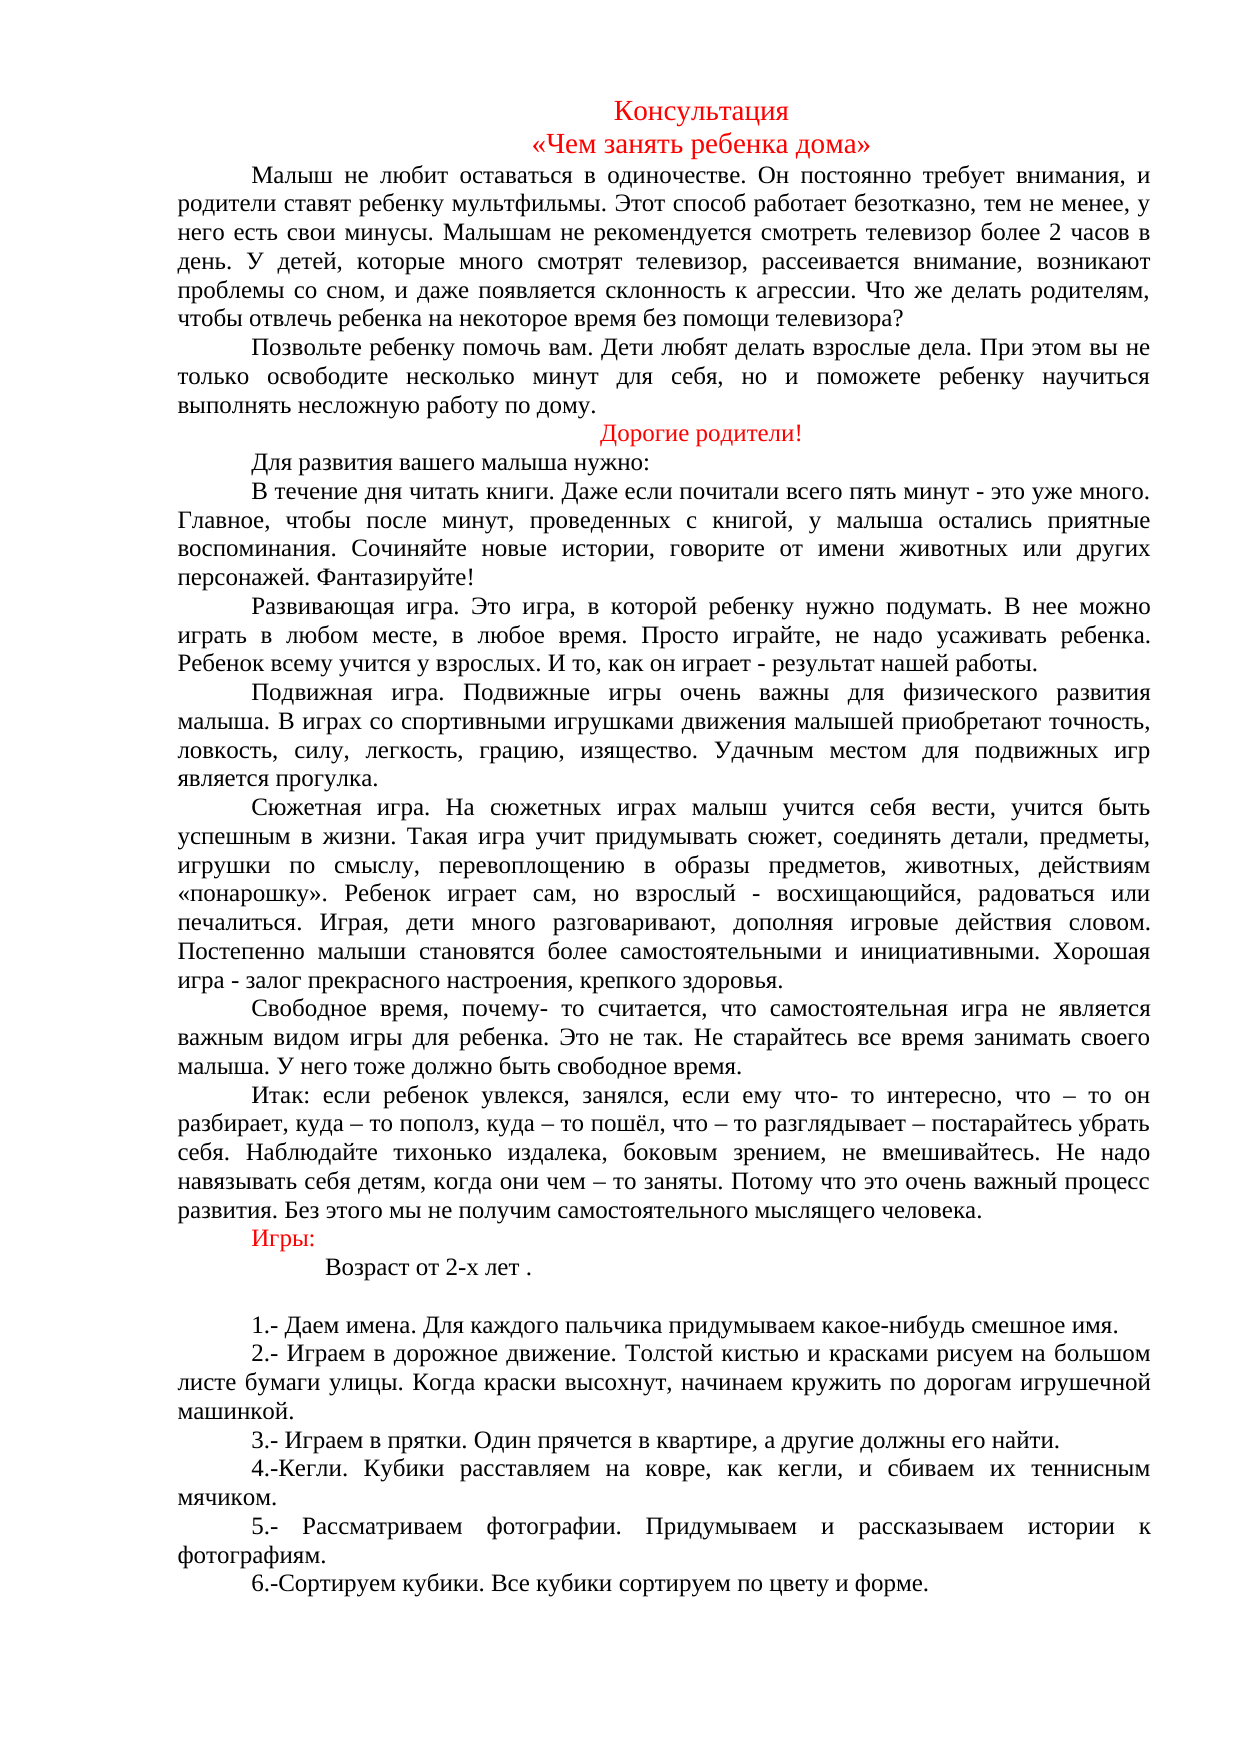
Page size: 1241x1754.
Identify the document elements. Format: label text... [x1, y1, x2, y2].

text Развивающая игра. Это игра, в которой ребенку нужно подумать. В нее можно играть в любом месте, в любое время. Просто играйте, не надо усаживать ребенка. Ребенок всему учится у взрослых. И то, как он играет - результат нашей работы. [177, 591, 1152, 677]
text 1.- Даем имена. Для каждого пальчика придумываем какое-нибудь смешное имя. [177, 1310, 1152, 1338]
text Сюжетная игра. На сюжетных играх малыш учится себя вести, учится быть успешным в жизни. Такая игра учит придумывать сюжет, соединять детали, предметы, игрушки по смыслу, перевоплощению в образы предметов, животных, действиям «понарошку». Ребенок играет сам, но взрослый - восхищающийся, радоваться или печалиться. Играя, дети много разговаривают, дополняя игровые действия словом. Постепенно малыши становятся более самостоятельными и инициативными. Хорошая игра - залог прекрасного настроения, крепкого здоровья. [177, 792, 1152, 993]
text Подвижная игра. Подвижные игры очень важны для физического развития малыша. В играх со спортивными игрушками движения малышей приобретают точность, ловкость, силу, легкость, грацию, изящество. Удачным местом для подвижных игр является прогулка. [177, 677, 1152, 792]
text Игры: [177, 1223, 1152, 1252]
text Дорогие родители! [177, 418, 1152, 447]
text 6.-Сортируем кубики. Все кубики сортируем по цвету и форме. [177, 1568, 1152, 1597]
text 3.- Играем в прятки. Один прячется в квартире, а другие должны его найти. [177, 1425, 1152, 1453]
text Свободное время, почему- то считается, что самостоятельная игра не является важным видом игры для ребенка. Это не так. Не старайтесь все время занимать своего малыша. У него тоже должно быть свободное время. [177, 993, 1152, 1080]
text «Чем занять ребенка дома» [177, 126, 1152, 160]
text Позвольте ребенку помочь вам. Дети любят делать взрослые дела. При этом вы не только освободите несколько минут для себя, но и поможете ребенку научиться выполнять несложную работу по дому. [177, 332, 1152, 418]
text 5.- Рассматриваем фотографии. Придумываем и рассказываем истории к фотографиям. [177, 1511, 1152, 1568]
text 2.- Играем в дорожное движение. Толстой кистью и красками рисуем на большом листе бумаги улицы. Когда краски высохнут, начинаем кружить по дорогам игрушечной машинкой. [177, 1338, 1152, 1425]
text Для развития вашего малыша нужно: [177, 447, 1152, 476]
text Консультация [177, 93, 1152, 126]
text Возраст от 2-х лет . [177, 1252, 1152, 1281]
text Итак: если ребенок увлекся, занялся, если ему что- то интересно, что – то он разбирает, куда – то пополз, куда – то пошёл, что – то разглядывает – постарайтесь убрать себя. Наблюдайте тихонько издалека, боковым зрением, не вмешивайтесь. Не надо навязывать себя детям, когда они чем – то заняты. Потому что это очень важный процесс развития. Без этого мы не получим самостоятельного мыслящего человека. [177, 1080, 1152, 1223]
text Малыш не любит оставаться в одиночестве. Он постоянно требует внимания, и родители ставят ребенку мультфильмы. Этот способ работает безотказно, тем не менее, у него есть свои минусы. Малышам не рекомендуется смотреть телевизор более 2 часов в день. У детей, которые много смотрят телевизор, рассеивается внимание, возникают проблемы со сном, и даже появляется склонность к агрессии. Что же делать родителям, чтобы отвлечь ребенка на некоторое время без помощи телевизора? [177, 160, 1152, 332]
text 4.-Кегли. Кубики расставляем на ковре, как кегли, и сбиваем их теннисным мячиком. [177, 1453, 1152, 1511]
text В течение дня читать книги. Даже если почитали всего пять минут - это уже много. Главное, чтобы после минут, проведенных с книгой, у малыша остались приятные воспоминания. Сочиняйте новые истории, говорите от имени животных или других персонажей. Фантазируйте! [177, 476, 1152, 591]
